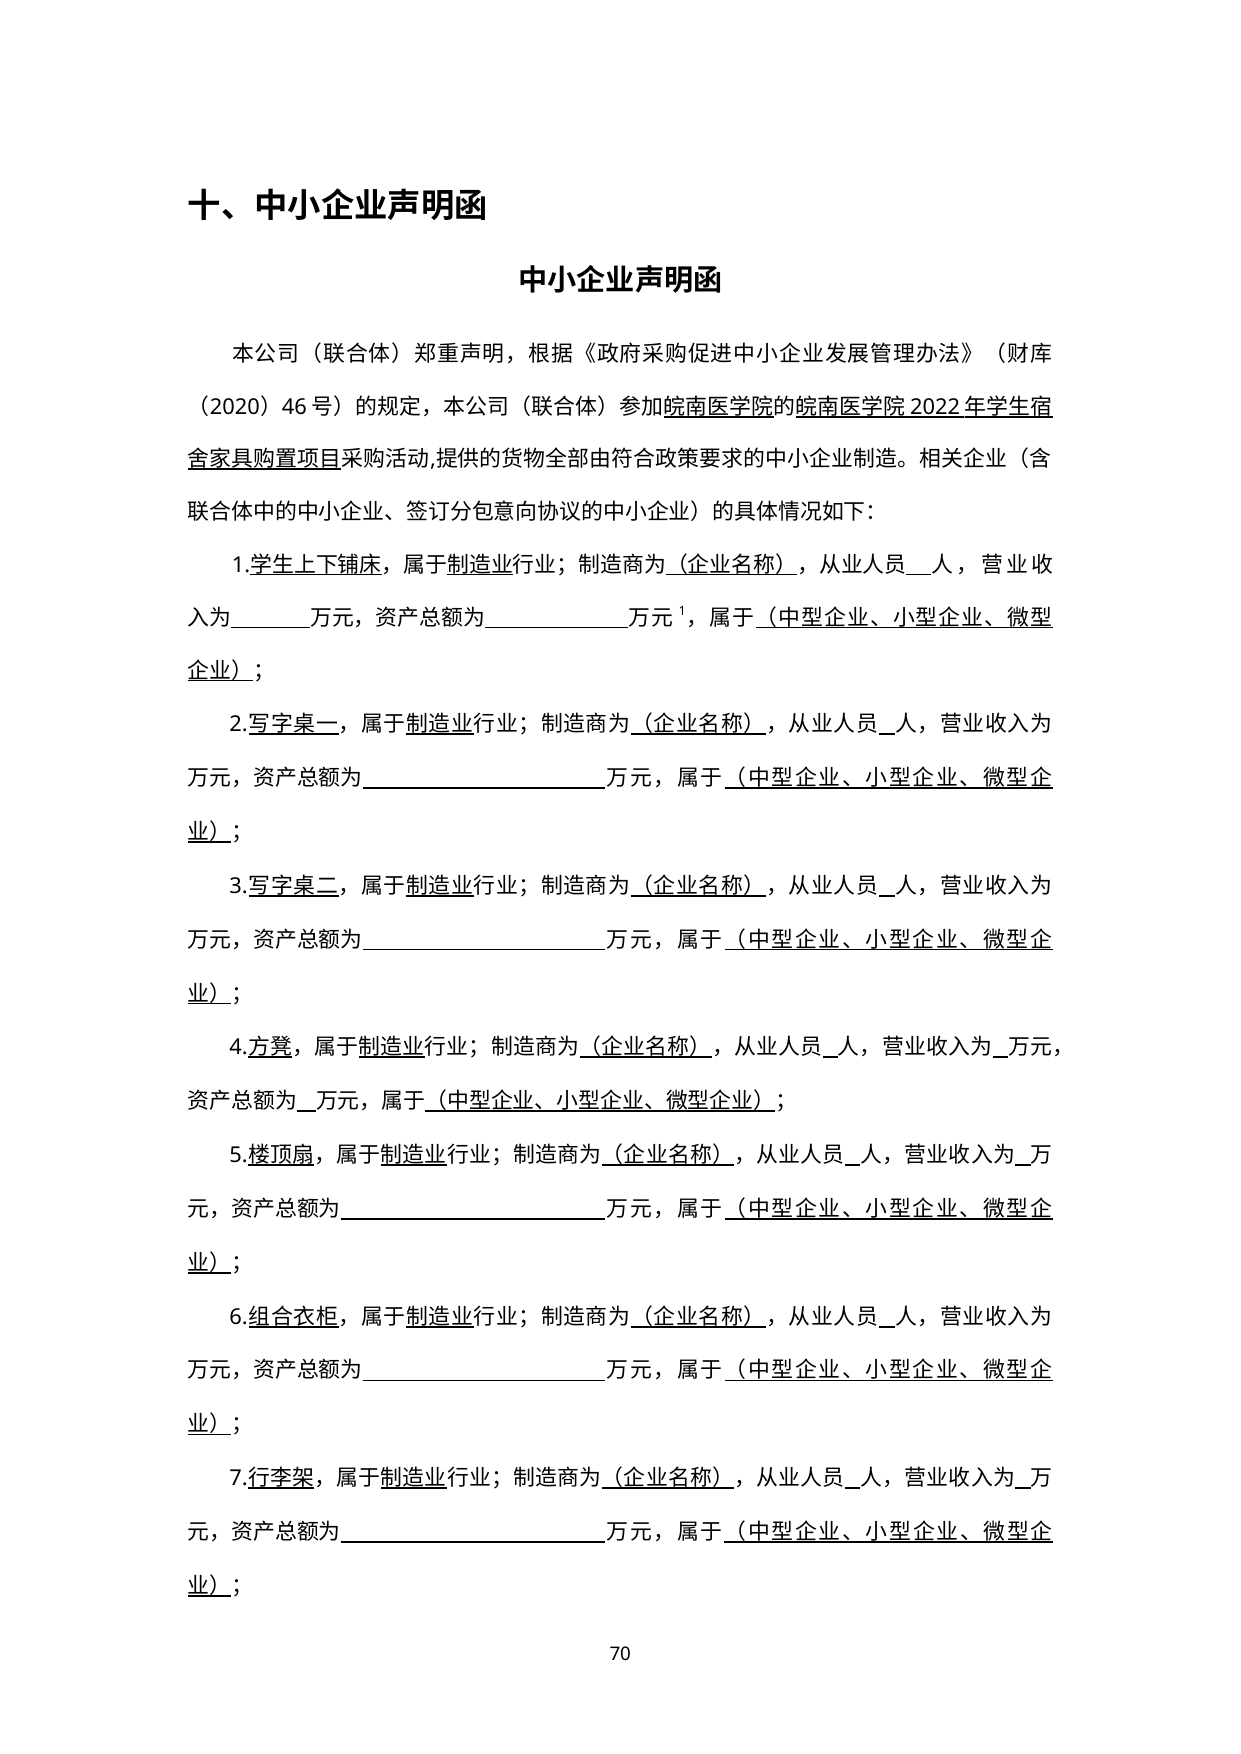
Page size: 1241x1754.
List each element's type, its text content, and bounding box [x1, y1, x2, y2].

text 本公司（联合体）郑重声明，根据《政府采购促进中小企业发展管理办法》（财库（2020）46号）的规定，本公司（联合体）参加皖南医学院的皖南医学院2022年学生宿舍家具购置项目采购活动,提供的货物全部由符合政策要求的中小企业制造。相关企业（含联合体中的中小企业、签订分包意向协议的中小企业）的具体情况如下： [187, 320, 1053, 529]
text 2.写字桌一，属于制造业行业；制造商为（企业名称），从业人员 人，营业收入为 万元，资产总额为 万元，属于（中型企业、小型企业、微型企业）； [187, 689, 1053, 850]
text 中小企业声明函 [187, 257, 1053, 299]
text 5.楼顶扇，属于制造业行业；制造商为（企业名称），从业人员 人，营业收入为 万元，资产总额为 万元，属于（中型企业、小型企业、微型企业）； [187, 1119, 1053, 1281]
text 6.组合衣柜，属于制造业行业；制造商为（企业名称），从业人员 人，营业收入为 万元，资产总额为 万元，属于（中型企业、小型企业、微型企业）； [187, 1281, 1053, 1443]
text 7.行李架，属于制造业行业；制造商为（企业名称），从业人员 人，营业收入为 万元，资产总额为 万元，属于（中型企业、小型企业、微型企业）； [187, 1443, 1053, 1604]
text 1.学生上下铺床，属于制造业行业；制造商为（企业名称），从业人员 人，营业收入为 万元，资产总额为 万元1，属于（中型企业、小型企业、微型企业）； [187, 529, 1053, 689]
subtitle 十、中小企业声明函 [187, 179, 1053, 227]
text 4.方凳，属于制造业行业；制造商为（企业名称），从业人员 人，营业收入为 万元，资产总额为 万元，属于（中型企业、小型企业、微型企业）； [187, 1012, 1053, 1119]
text 3.写字桌二，属于制造业行业；制造商为（企业名称），从业人员 人，营业收入为 万元，资产总额为 万元，属于（中型企业、小型企业、微型企业）； [187, 850, 1053, 1012]
